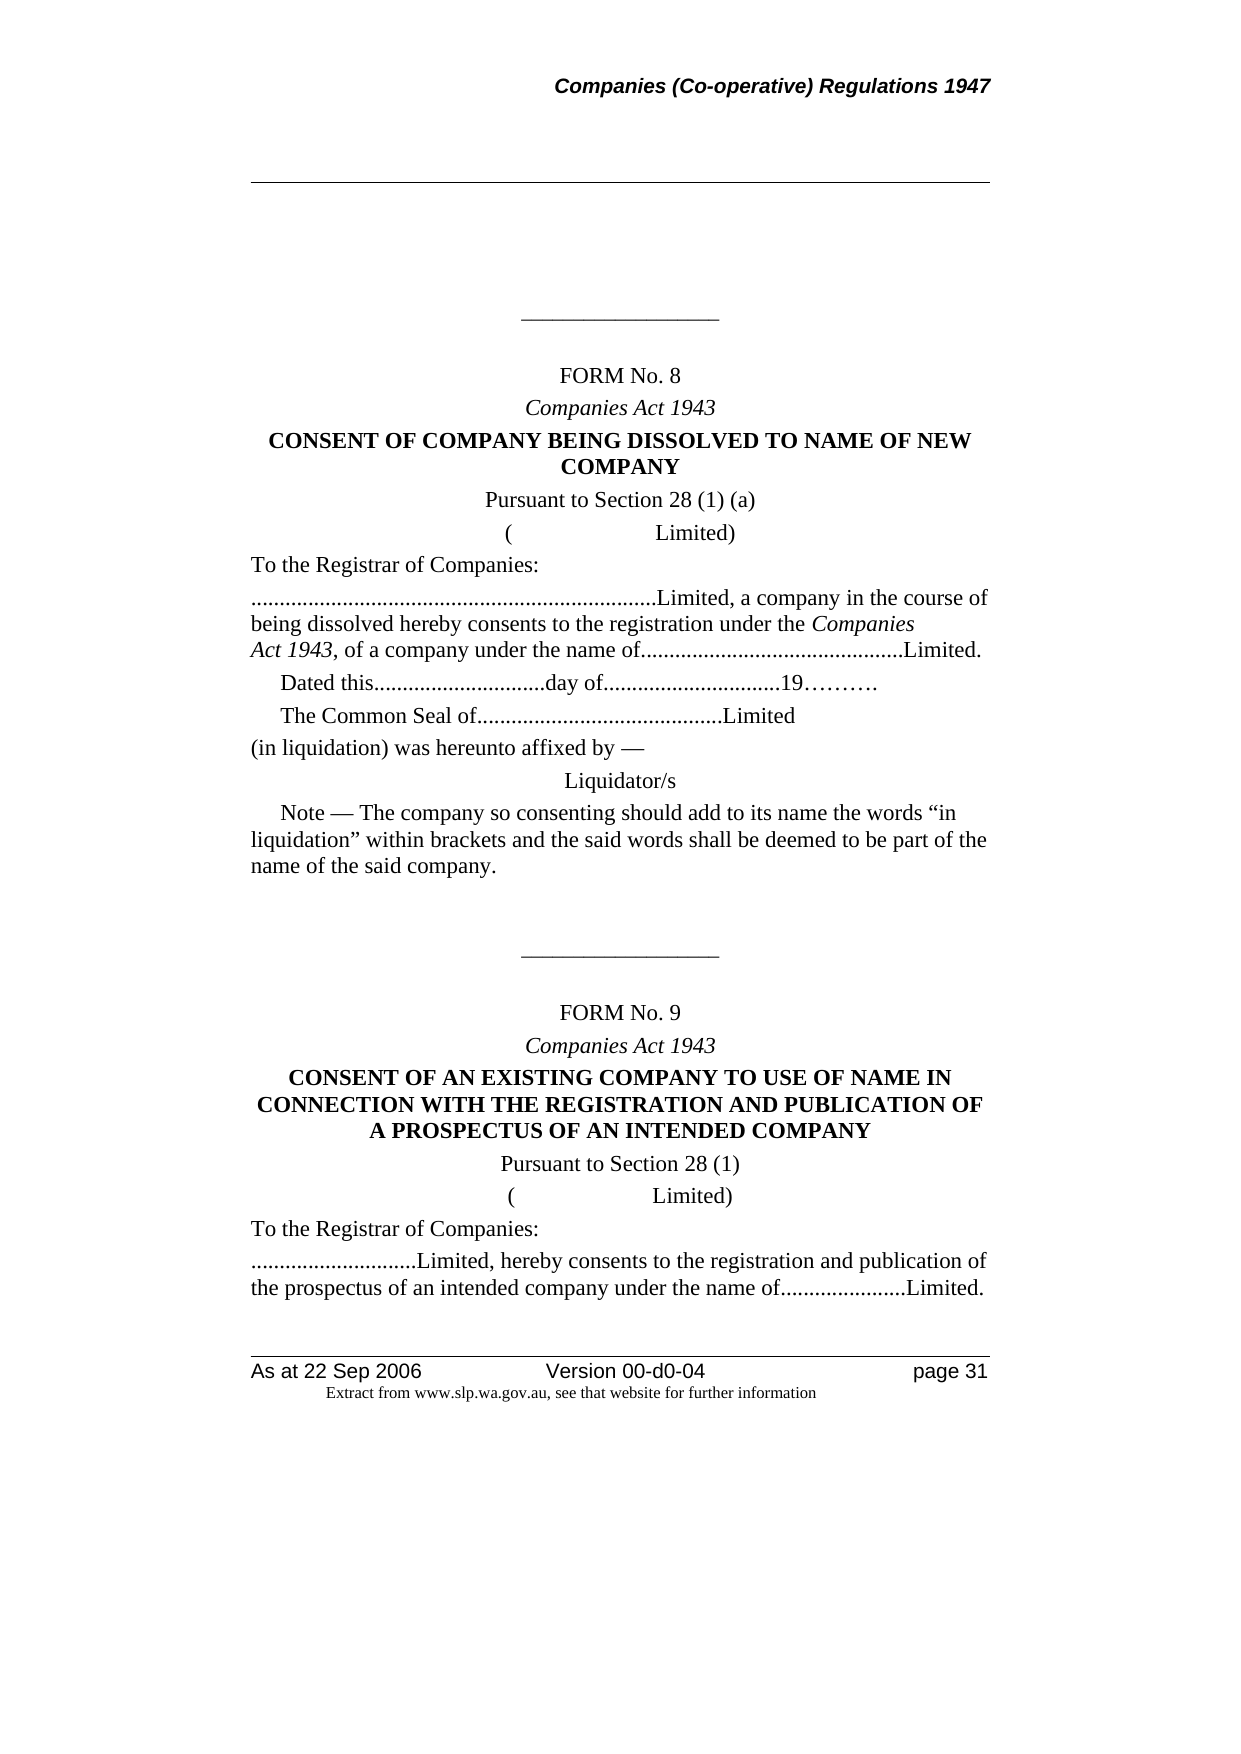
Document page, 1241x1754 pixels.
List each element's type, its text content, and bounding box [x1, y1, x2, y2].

text ___________________ [251, 299, 990, 323]
text .............................Limited, hereby consents to the registration and publication of [251, 1247, 990, 1274]
text Pursuant to Section 28 (1) [251, 1149, 990, 1176]
text The Common Seal of...........................................Limited [251, 702, 990, 728]
text Companies Act 1943 [251, 1032, 990, 1058]
text Liquidator/s [251, 767, 990, 793]
text being dissolved hereby consents to the registration under the Companies Act 1943, of a company under the name of..............................................Limited. [251, 610, 990, 663]
text CONSENT OF COMPANY BEING DISSOLVED TO NAME OF NEW COMPANY [251, 427, 990, 480]
text CONSENT OF AN EXISTING COMPANY TO USE OF NAME IN CONNECTION WITH THE REGISTRATION AND PUBLICATION OF A PROSPECTUS OF AN INTENDED COMPANY [251, 1064, 990, 1143]
text FORM No. 8 [251, 362, 990, 388]
text Dated this..............................day of...............................19………. [251, 669, 990, 695]
text Pursuant to Section 28 (1) (a) [251, 486, 990, 512]
text To the Registrar of Companies: [251, 1215, 990, 1241]
text .......................................................................Limited, a company in the course of [251, 584, 990, 610]
text Companies Act 1943 [251, 394, 990, 421]
text the prospectus of an intended company under the name of......................Limited. [251, 1274, 990, 1300]
text (in liquidation) was hereunto affixed by — [251, 734, 990, 761]
text ( Limited) [251, 518, 990, 545]
text To the Registrar of Companies: [251, 551, 990, 577]
text Note — The company so consenting should add to its name the words “in liquidation” within brackets and the said words shall be deemed to be part of the name of the said company. [251, 799, 990, 878]
text FORM No. 9 [251, 999, 990, 1025]
text ( Limited) [251, 1182, 990, 1208]
text ___________________ [251, 936, 990, 960]
